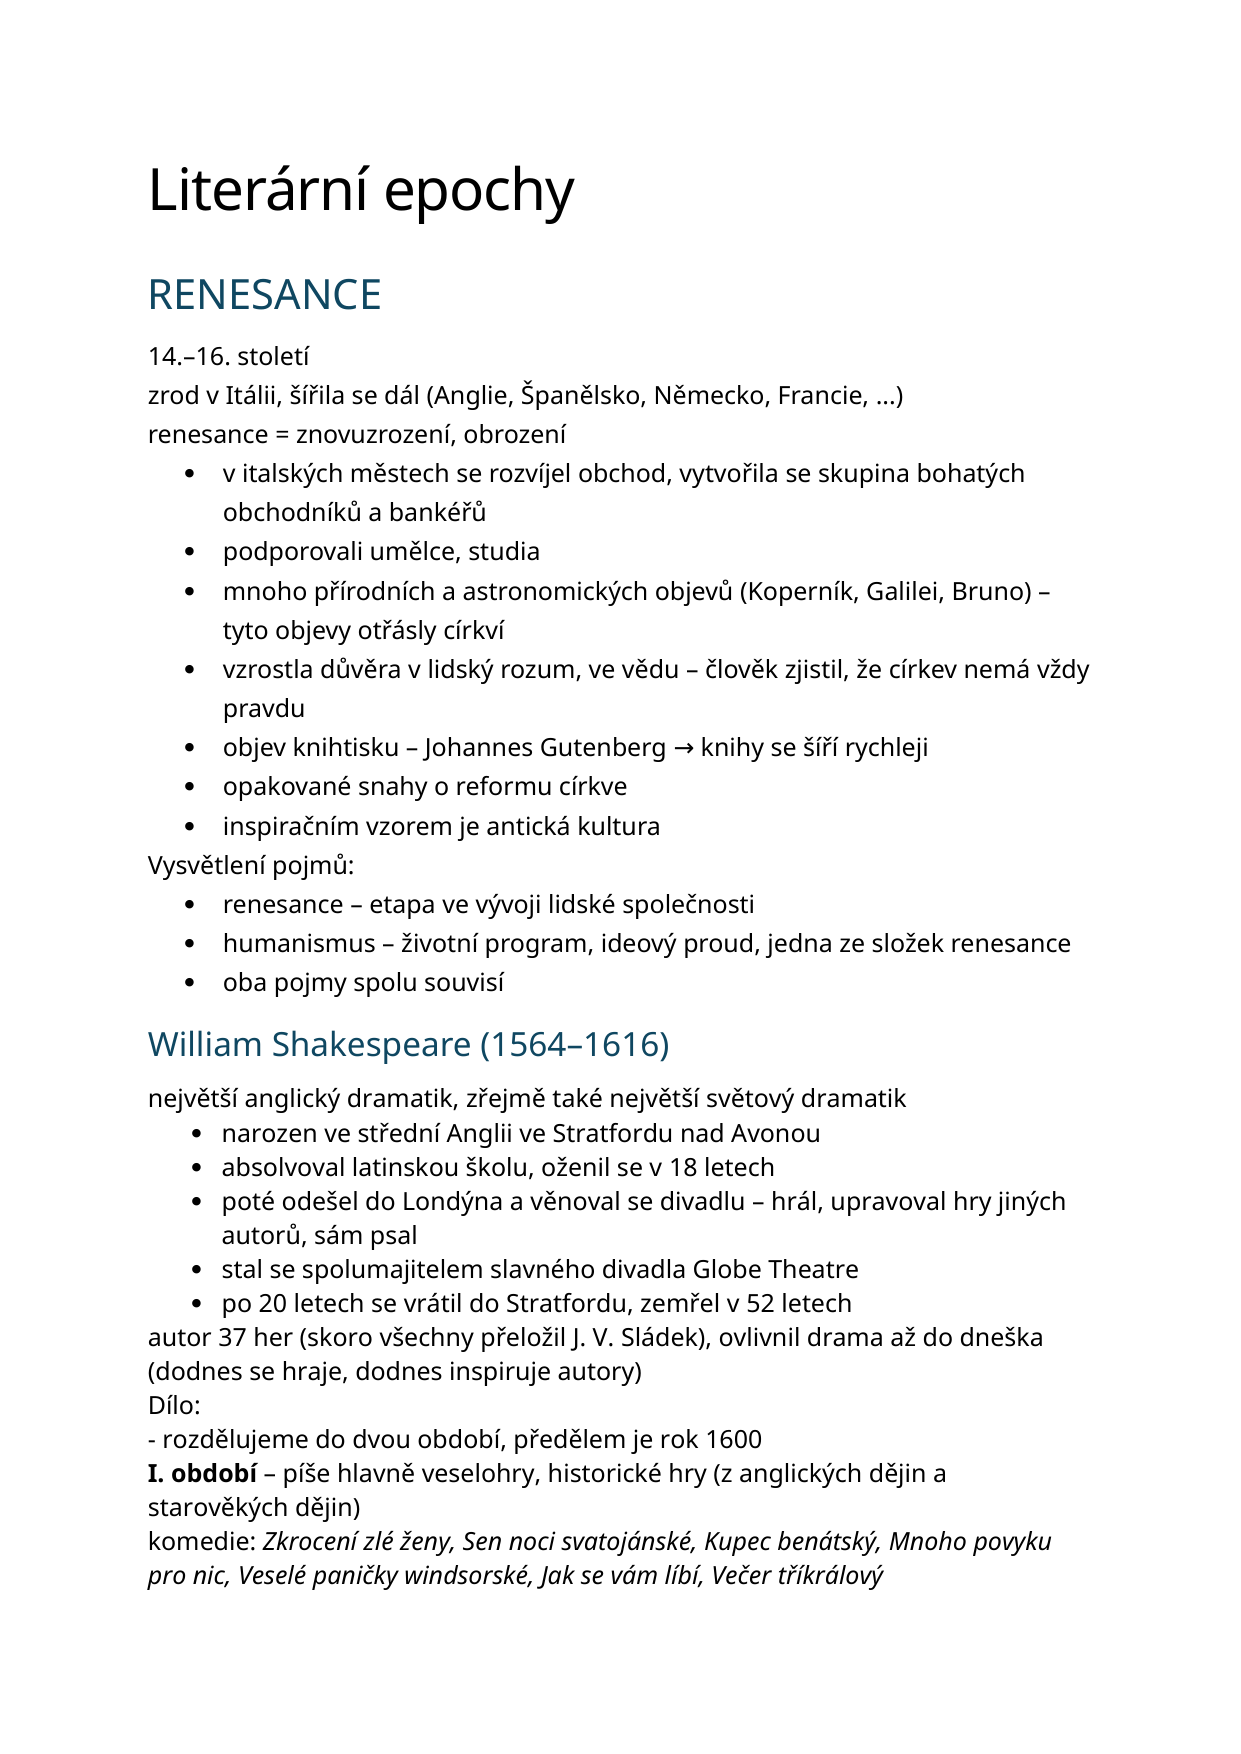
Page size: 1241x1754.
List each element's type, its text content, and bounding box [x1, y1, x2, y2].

text Vysvětlení pojmů: [148, 847, 1093, 881]
text zrod v Itálii, šířila se dál (Anglie, Španělsko, Německo, Francie, ...) [148, 377, 1093, 411]
text Dílo: [148, 1388, 1093, 1422]
list poté odešel do Londýna a věnoval se divadlu – hrál, upravoval hry jiných autorů, sám psal [192, 1183, 1093, 1251]
text renesance = znovuzrození, obrození [148, 416, 1093, 451]
list objev knihtisku – Johannes Gutenberg → knihy se šíří rychleji [185, 730, 1093, 764]
text 14.–16. století [148, 338, 1093, 372]
list stal se spolumajitelem slavného divadla Globe Theatre [192, 1251, 1093, 1286]
subtitle RENESANCE [148, 264, 1093, 321]
text I. období – píše hlavně veselohry, historické hry (z anglických dějin a starověkých dějin) [148, 1456, 1093, 1524]
list absolvoval latinskou školu, oženil se v 18 letech [192, 1149, 1093, 1183]
text autor 37 her (skoro všechny přeložil J. V. Sládek), ovlivnil drama až do dneška (dodnes se hraje, dodnes inspiruje autory) [148, 1319, 1093, 1388]
text komedie: Zkrocení zlé ženy, Sen noci svatojánské, Kupec benátský, Mnoho povyku pro nic, Veselé paničky windsorské, Jak se vám líbí, Večer tříkrálový [148, 1524, 1093, 1592]
list oba pojmy spolu souvisí [185, 965, 1093, 999]
list inspiračním vzorem je antická kultura [185, 808, 1093, 842]
subtitle William Shakespeare (1564–1616) [148, 1021, 1093, 1066]
list opakované snahy o reformu církve [185, 769, 1093, 803]
list po 20 letech se vrátil do Stratfordu, zemřel v 52 letech [192, 1286, 1093, 1319]
text - rozdělujeme do dvou období, předělem je rok 1600 [148, 1422, 1093, 1456]
list mnoho přírodních a astronomických objevů (Koperník, Galilei, Bruno) – tyto objevy otřásly církví [185, 573, 1093, 646]
list renesance – etapa ve vývoji lidské společnosti [185, 886, 1093, 921]
list vzrostla důvěra v lidský rozum, ve vědu – člověk zjistil, že církev nemá vždy pravdu [185, 651, 1093, 725]
list podporovali umělce, studia [185, 534, 1093, 568]
list narozen ve střední Anglii ve Stratfordu nad Avonou [192, 1115, 1093, 1149]
list v italských městech se rozvíjel obchod, vytvořila se skupina bohatých obchodníků a bankéřů [185, 456, 1093, 529]
text největší anglický dramatik, zřejmě také největší světový dramatik [148, 1081, 1093, 1115]
list humanismus – životní program, ideový proud, jedna ze složek renesance [185, 926, 1093, 960]
title Literární epochy [148, 148, 1093, 227]
